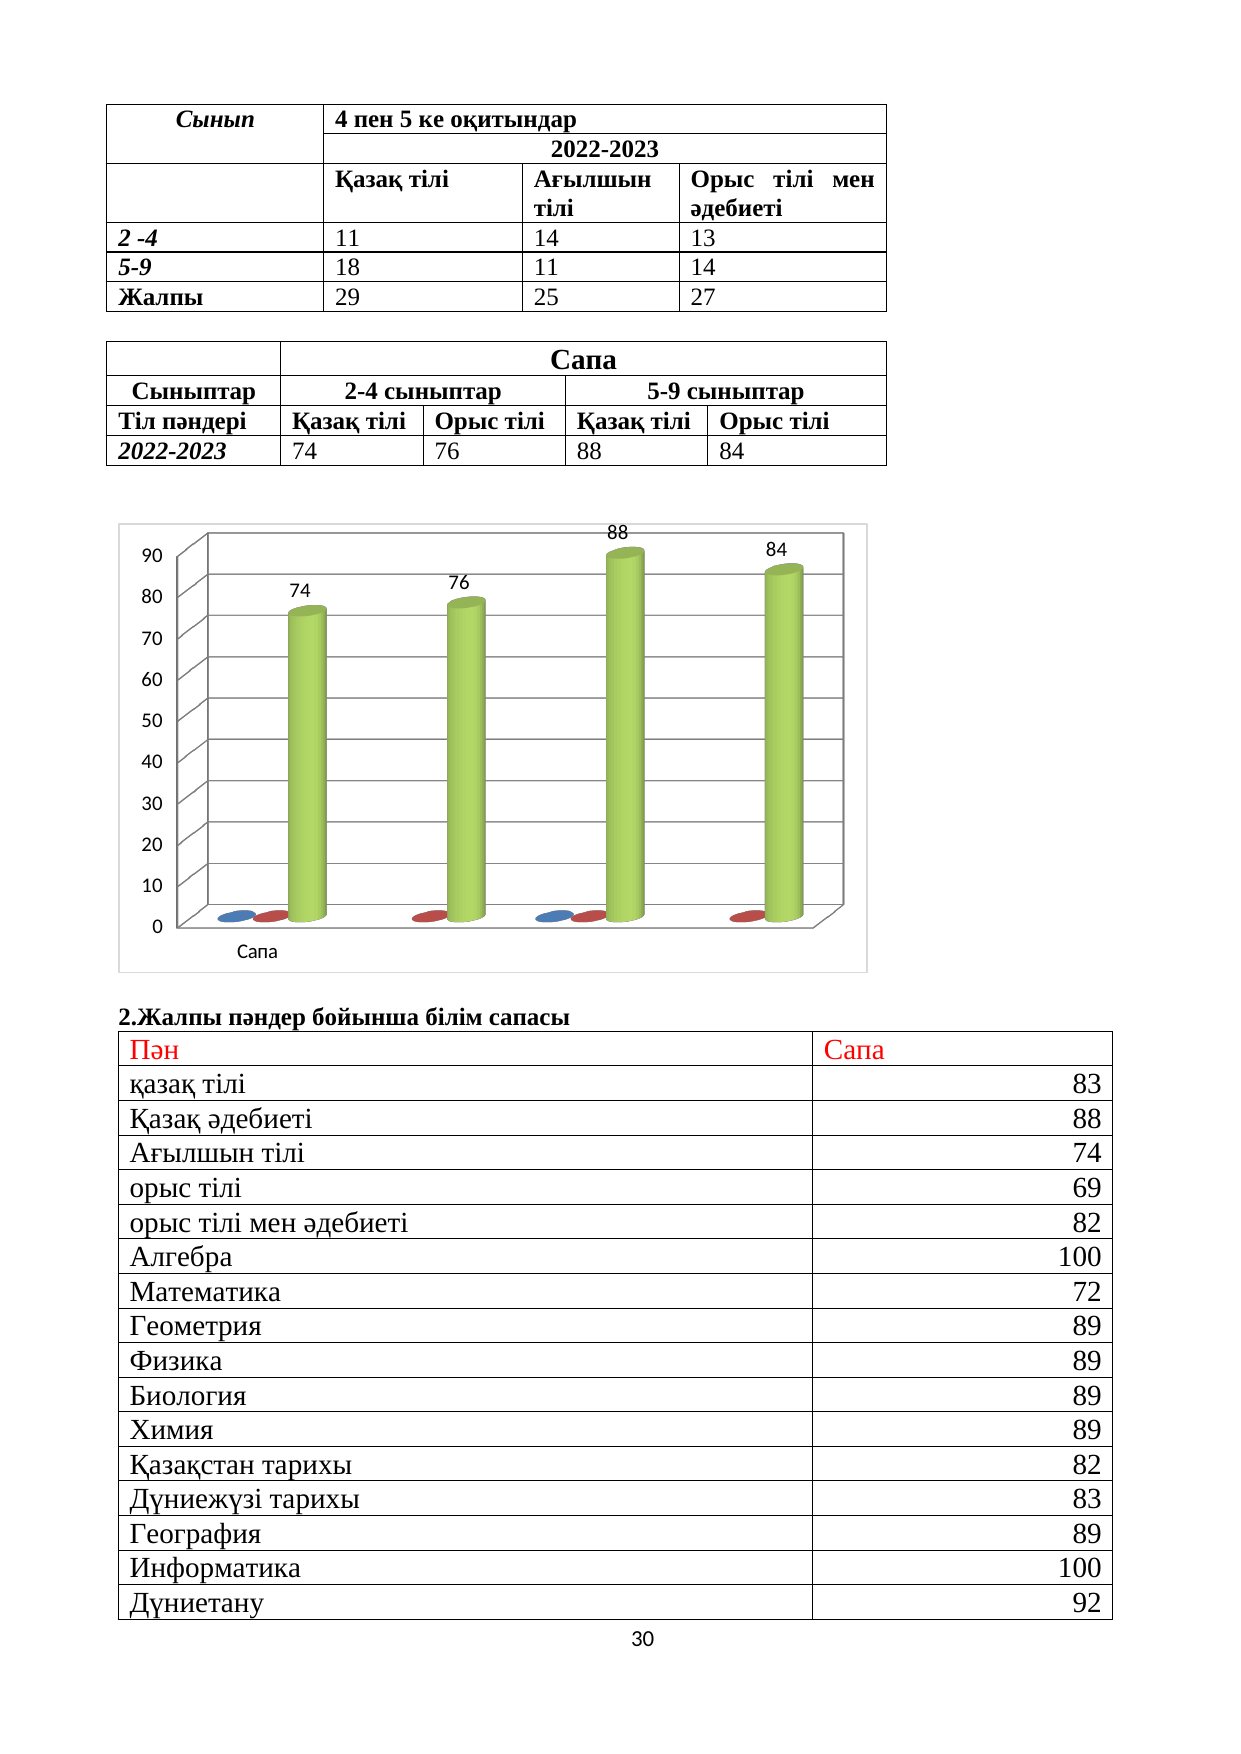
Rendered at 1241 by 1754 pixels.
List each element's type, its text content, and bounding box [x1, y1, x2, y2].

table_cell 2022-2023 [324, 134, 886, 163]
table_cell 11 [523, 253, 679, 281]
table_cell Қазақ тілі [281, 406, 423, 435]
table_cell 88 [813, 1101, 1112, 1134]
table_cell 88 [566, 436, 707, 465]
table_cell [107, 164, 323, 222]
table_cell Химия [119, 1412, 812, 1446]
table_cell Қазақ тілі [566, 406, 707, 435]
table_cell Қазақ тілі [324, 164, 522, 222]
table_cell орыс тілі [119, 1170, 812, 1204]
table_header [107, 342, 280, 375]
table_header 4 пен 5 ке оқитындар [324, 105, 886, 133]
table_cell 18 [324, 253, 522, 281]
table_cell 5-9 сыныптар [566, 376, 886, 405]
table_cell 5-9 [107, 253, 323, 281]
table_cell 14 [680, 253, 886, 281]
table_cell 89 [813, 1343, 1112, 1377]
table_cell Жалпы [107, 282, 323, 311]
table_cell 14 [523, 223, 679, 251]
table_cell Қазақ әдебиеті [119, 1101, 812, 1134]
table_cell Қазақстан тарихы [119, 1447, 812, 1480]
table_cell 2-4 сыныптар [281, 376, 565, 405]
table_cell 100 [813, 1551, 1112, 1584]
table_cell Орыс тілі мен әдебиеті [680, 164, 886, 222]
table_cell Сыныптар [107, 376, 280, 405]
table_cell 76 [424, 436, 565, 465]
table_cell 89 [813, 1309, 1112, 1342]
table_cell Орыс тілі [424, 406, 565, 435]
table_cell 100 [813, 1239, 1112, 1273]
table_cell 69 [813, 1170, 1112, 1204]
table_cell 89 [813, 1378, 1112, 1411]
table_cell Ағылшын тілі [119, 1136, 812, 1169]
table_cell 13 [680, 223, 886, 251]
table_cell 25 [523, 282, 679, 311]
table_cell Алгебра [119, 1239, 812, 1273]
table_header Пән [119, 1032, 812, 1065]
table_cell 72 [813, 1274, 1112, 1307]
table_cell 74 [281, 436, 423, 465]
table_cell Геометрия [119, 1309, 812, 1342]
table_cell 29 [324, 282, 522, 311]
table_header Сынып [107, 105, 323, 163]
table_cell Ағылшын тілі [523, 164, 679, 222]
table_cell 2 -4 [107, 223, 323, 251]
table_cell 74 [813, 1136, 1112, 1169]
table_cell 27 [680, 282, 886, 311]
table_cell Орыс тілі [708, 406, 886, 435]
table_cell Физика [119, 1343, 812, 1377]
table_cell 84 [708, 436, 886, 465]
table_cell Дүниетану [119, 1585, 812, 1619]
table_cell Тіл пәндері [107, 406, 280, 435]
table_cell орыс тілі мен әдебиеті [119, 1205, 812, 1238]
table_cell География [119, 1516, 812, 1549]
table_cell қазақ тілі [119, 1066, 812, 1100]
table_cell Математика [119, 1274, 812, 1307]
table_header Сапа [813, 1032, 1112, 1065]
table_cell 82 [813, 1205, 1112, 1238]
table_cell 92 [813, 1585, 1112, 1619]
table_cell 89 [813, 1516, 1112, 1549]
table_cell Информатика [119, 1551, 812, 1584]
table_header Сапа [281, 342, 886, 375]
table_cell Дүниежүзі тарихы [119, 1481, 812, 1515]
table_cell 83 [813, 1066, 1112, 1100]
text 2.Жалпы пәндер бойынша білім сапасы [118, 1002, 1167, 1031]
table_cell 83 [813, 1481, 1112, 1515]
table_cell Биология [119, 1378, 812, 1411]
table_cell 89 [813, 1412, 1112, 1446]
table_cell 2022-2023 [107, 436, 280, 465]
table_cell 82 [813, 1447, 1112, 1480]
table_cell 11 [324, 223, 522, 251]
